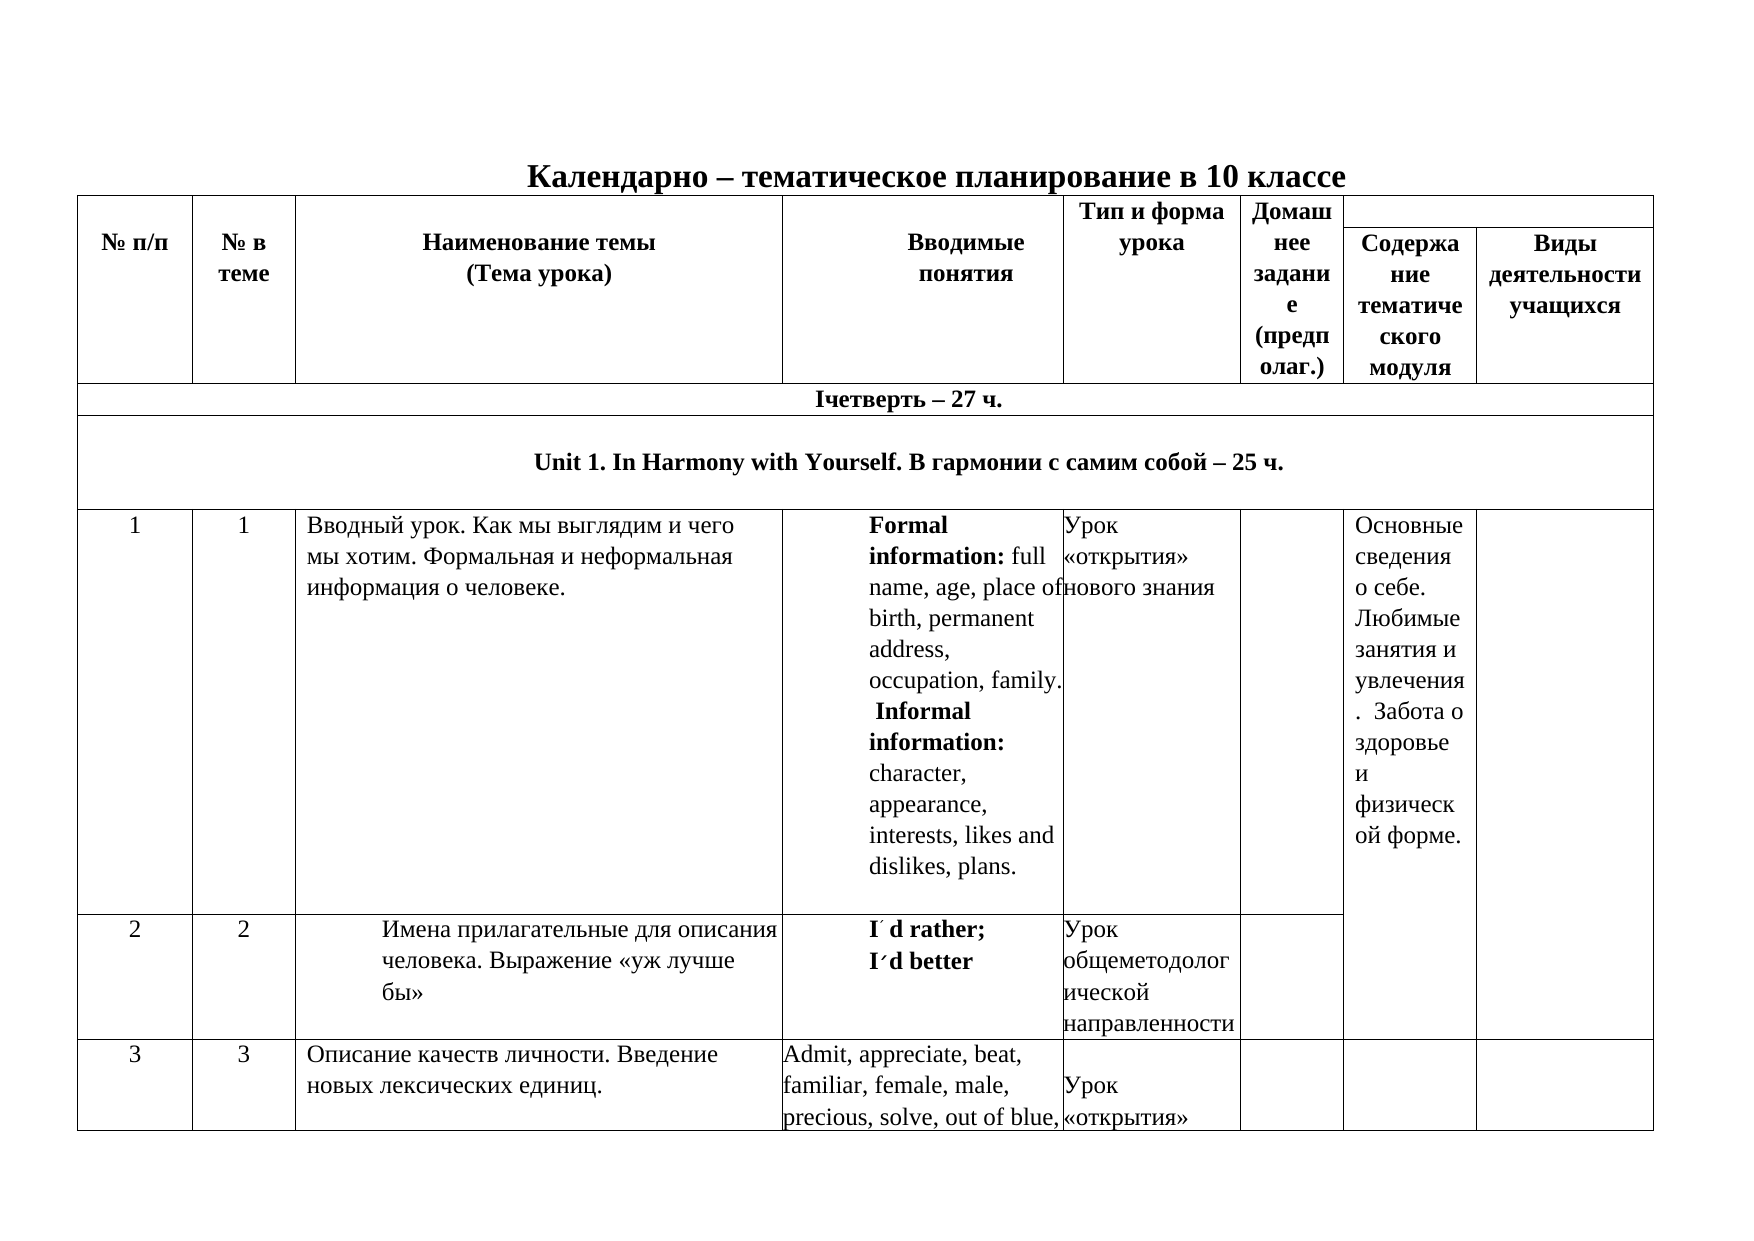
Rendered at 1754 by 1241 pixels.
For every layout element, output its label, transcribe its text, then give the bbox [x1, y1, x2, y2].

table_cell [1064, 1040, 1240, 1130]
table_header Наименование темы (Тема урока) [296, 196, 782, 383]
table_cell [783, 1040, 1063, 1130]
table_cell 2 [78, 915, 192, 1038]
table_cell 3 [193, 1040, 295, 1130]
table_cell [1477, 1040, 1653, 1130]
table_cell Вводный урок. Как мы выглядим и чего мы хотим. Формальная и неформальная информация о человеке. [296, 510, 782, 913]
table_cell Iчетверть – 27 ч. [78, 384, 1653, 415]
table_cell I׳ d rather; I׳d better [783, 915, 1063, 1038]
table_header № п/п [78, 196, 192, 383]
table_header Тип и форма урока [1064, 196, 1240, 383]
table_cell [1241, 510, 1343, 913]
table_header [1344, 196, 1653, 227]
list Календарно – тематическое планирование в 10 классе [237, 156, 1636, 195]
table_cell Основные сведения о себе. Любимые занятия и увлечения. Забота о здоровье и физической форме. [1344, 510, 1476, 1038]
table_cell [1241, 1040, 1343, 1130]
table_cell Урок «открытия» нового знания [1064, 510, 1240, 913]
table_cell Урок общеметодологической направленности [1064, 915, 1240, 1038]
table_cell Formal information: full name, age, place of birth, permanent address, occupation, family. Informal information: character, appearance, interests, likes and dislikes, plans. [783, 510, 1063, 913]
table_cell 2 [193, 915, 295, 1038]
table_cell Содержание тематического модуля [1344, 228, 1476, 383]
table_cell [1241, 915, 1343, 1038]
table_cell 1 [78, 510, 192, 913]
table_header Вводимые понятия [783, 196, 1063, 383]
table_cell Unit 1. In Harmony with Yourself. В гармонии с самим собой – 25 ч. [78, 416, 1653, 509]
table_cell 1 [193, 510, 295, 913]
table_cell 3 [78, 1040, 192, 1130]
table_header № в теме [193, 196, 295, 383]
table_cell Имена прилагательные для описания человека. Выражение «уж лучше бы» [296, 915, 782, 1038]
table_cell [1344, 1040, 1476, 1130]
table_cell [1477, 510, 1653, 1038]
table_cell Виды деятельности учащихся [1477, 228, 1653, 383]
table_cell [296, 1040, 782, 1130]
table_header Домашнее задание (предполаг.) [1241, 196, 1343, 383]
